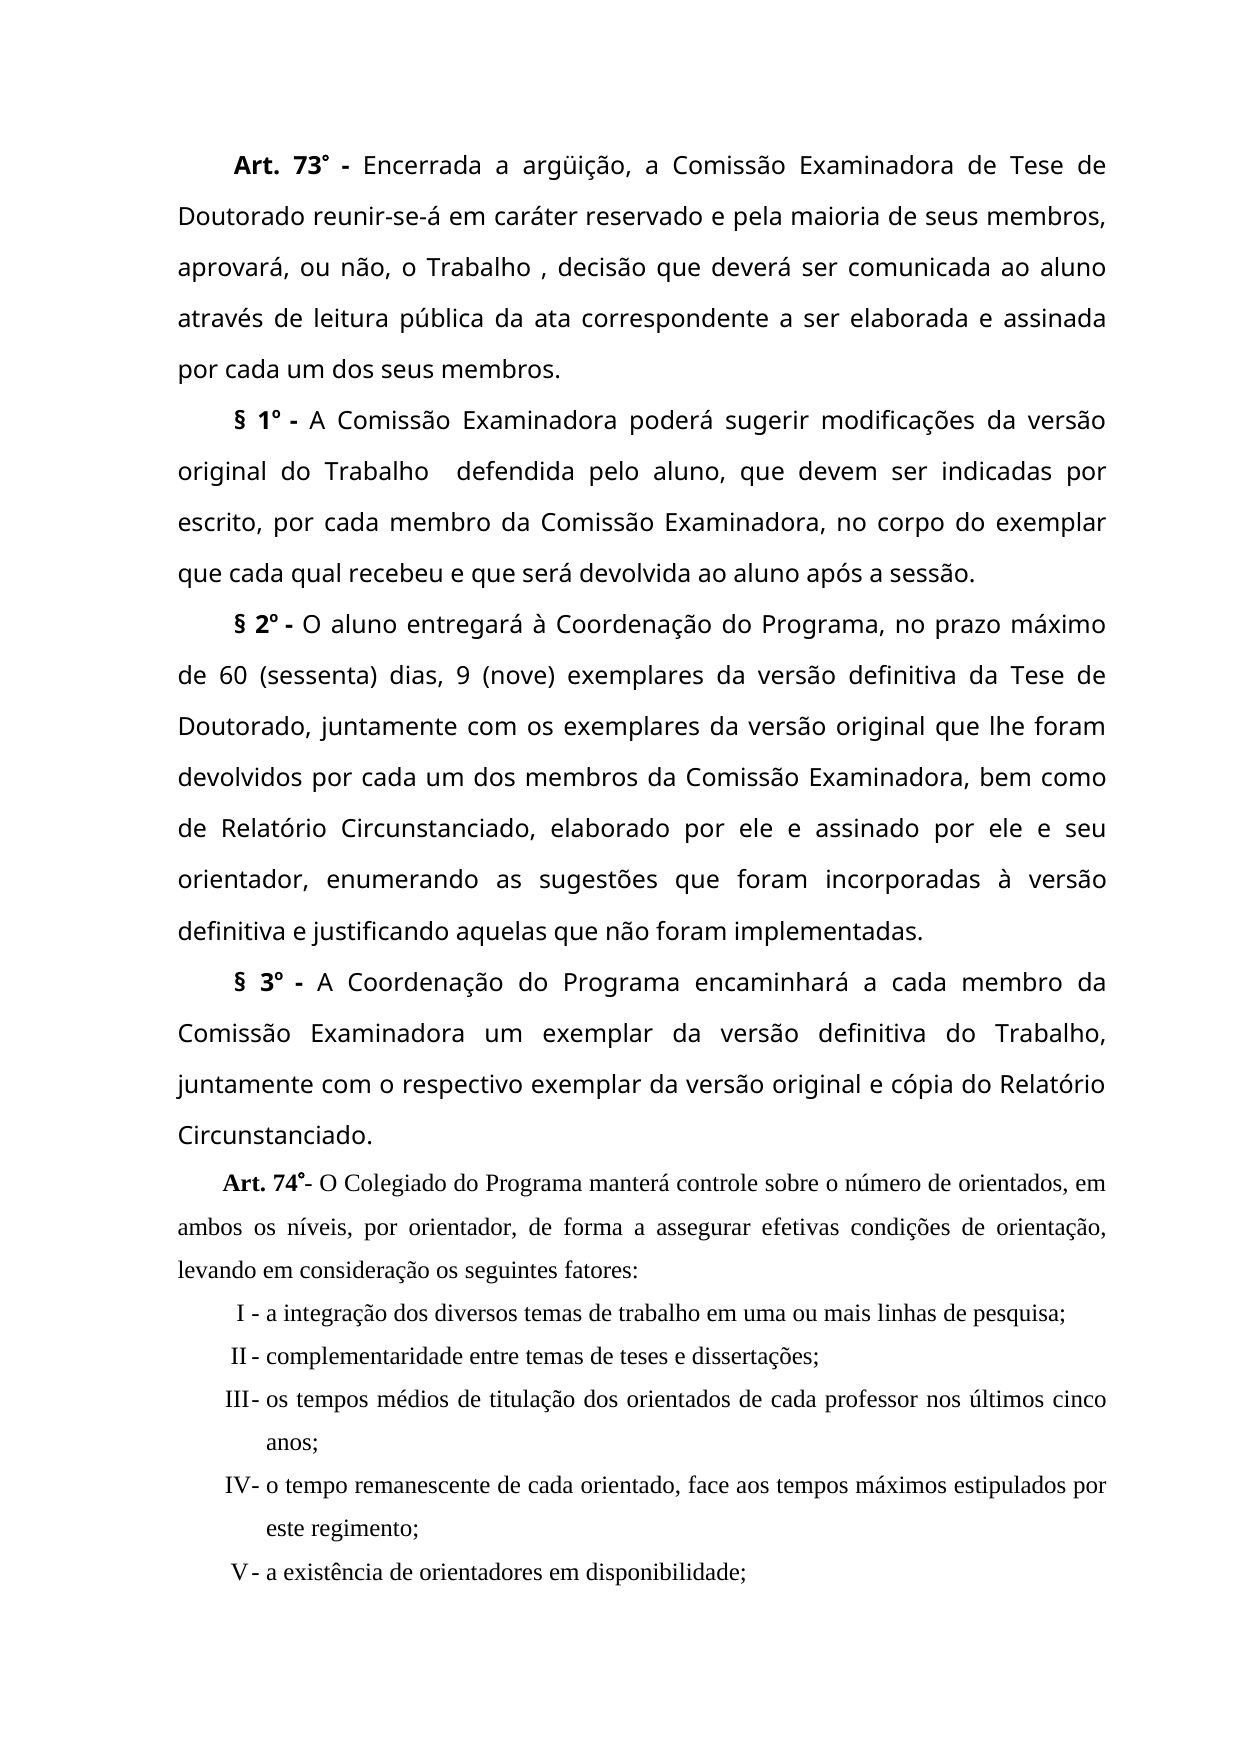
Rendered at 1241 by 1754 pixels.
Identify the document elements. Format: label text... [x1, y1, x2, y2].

text Art. 73 - Encerrada a argüição, a Comissão Examinadora de Tese de Doutorado reunir-se-á em caráter reservado e pela maioria de seus membros, aprovará, ou não, o Trabalho , decisão que deverá ser comunicada ao aluno através de leitura pública da ata correspondente a ser elaborada e assinada por cada um dos seus membros. [177, 148, 1107, 386]
text V - a existência de orientadores em disponibilidade; [230, 1557, 1107, 1585]
text II - complementaridade entre temas de teses e dissertações; [230, 1341, 1107, 1370]
text § 3o - A Coordenação do Programa encaminhará a cada membro da Comissão Examinadora um exemplar da versão definitiva do Trabalho, juntamente com o respectivo exemplar da versão original e cópia do Relatório Circunstanciado. [177, 964, 1107, 1151]
text I - a integração dos diversos temas de trabalho em uma ou mais linhas de pesquisa; [236, 1298, 1107, 1327]
text IV - o tempo remanescente de cada orientado, face aos tempos máximos estipulados por este regimento; [224, 1470, 1107, 1542]
text Art. 74- O Colegiado do Programa manterá controle sobre o número de orientados, em ambos os níveis, por orientador, de forma a assegurar efetivas condições de orientação, levando em consideração os seguintes fatores: [177, 1168, 1107, 1283]
text III - os tempos médios de titulação dos orientados de cada professor nos últimos cinco anos; [224, 1384, 1107, 1456]
text § 2o - O aluno entregará à Coordenação do Programa, no prazo máximo de 60 (sessenta) dias, 9 (nove) exemplares da versão definitiva da Tese de Doutorado, juntamente com os exemplares da versão original que lhe foram devolvidos por cada um dos membros da Comissão Examinadora, bem como de Relatório Circunstanciado, elaborado por ele e assinado por ele e seu orientador, enumerando as sugestões que foram incorporadas à versão definitiva e justificando aquelas que não foram implementadas. [177, 607, 1107, 947]
text § 1o - A Comissão Examinadora poderá sugerir modificações da versão original do Trabalho defendida pelo aluno, que devem ser indicadas por escrito, por cada membro da Comissão Examinadora, no corpo do exemplar que cada qual recebeu e que será devolvida ao aluno após a sessão. [177, 403, 1107, 590]
